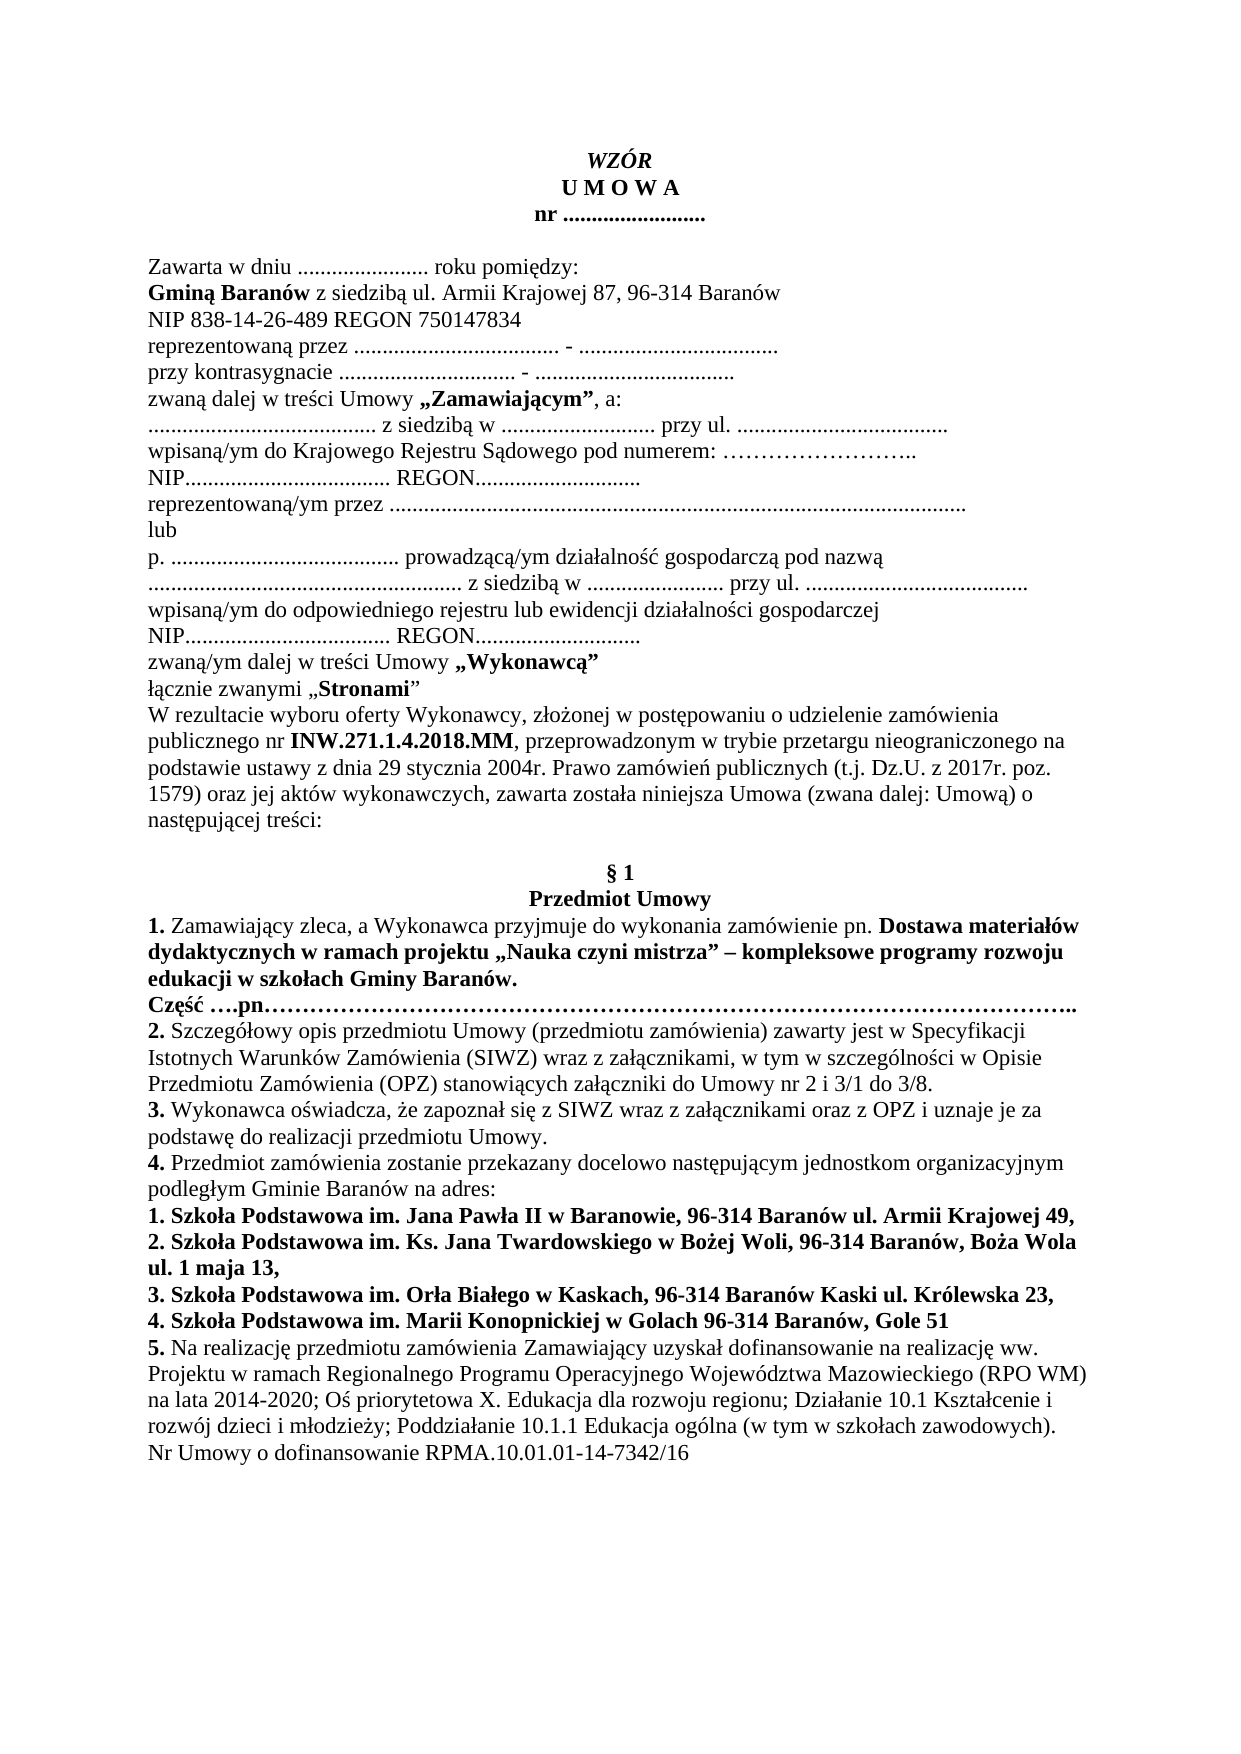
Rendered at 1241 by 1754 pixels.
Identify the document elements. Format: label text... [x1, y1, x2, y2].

text U M O W A [148, 174, 1093, 200]
text § 1 [148, 859, 1093, 886]
text ....................................................... z siedzibą w ........................ przy ul. ....................................... [148, 569, 1093, 596]
text wpisaną/ym do Krajowego Rejestru Sądowego pod numerem: …………………….. [148, 437, 1093, 464]
text NIP.................................... REGON............................. [148, 622, 1093, 648]
text 3. Wykonawca oświadcza, że zapoznał się z SIWZ wraz z załącznikami oraz z OPZ i uznaje je za podstawę do realizacji przedmiotu Umowy. [148, 1096, 1093, 1149]
text WZÓR [148, 148, 1093, 174]
text zwaną dalej w treści Umowy „Zamawiającym”, a: [148, 385, 1093, 411]
text 1. Zamawiający zleca, a Wykonawca przyjmuje do wykonania zamówienie pn. Dostawa materiałów dydaktycznych w ramach projektu „Nauka czyni mistrza” – kompleksowe programy rozwoju edukacji w szkołach Gminy Baranów. [148, 912, 1093, 991]
text Przedmiot Umowy [148, 886, 1093, 912]
text przy kontrasygnacie ............................... - ................................... [148, 358, 1093, 385]
text Część ….pn…………………………………………………………………………………………….. [148, 991, 1093, 1017]
text 5. Na realizację przedmiotu zamówienia Zamawiający uzyskał dofinansowanie na realizację ww. Projektu w ramach Regionalnego Programu Operacyjnego Województwa Mazowieckiego (RPO WM) na lata 2014-2020; Oś priorytetowa X. Edukacja dla rozwoju regionu; Działanie 10.1 Kształcenie i rozwój dzieci i młodzieży; Poddziałanie 10.1.1 Edukacja ogólna (w tym w szkołach zawodowych). Nr Umowy o dofinansowanie RPMA.10.01.01-14-7342/16 [148, 1333, 1093, 1465]
text nr ......................... [148, 200, 1093, 227]
text ........................................ z siedzibą w ........................... przy ul. ..................................... [148, 411, 1093, 437]
text Zawarta w dniu ....................... roku pomiędzy: [148, 253, 1093, 279]
text reprezentowaną/ym przez ..................................................................................................... [148, 490, 1093, 517]
text p. ........................................ prowadzącą/ym działalność gospodarczą pod nazwą [148, 543, 1093, 569]
text NIP 838-14-26-489 REGON 750147834 [148, 306, 1093, 332]
text reprezentowaną przez .................................... - ................................... [148, 332, 1093, 358]
text Gminą Baranów z siedzibą ul. Armii Krajowej 87, 96-314 Baranów [148, 279, 1093, 306]
text W rezultacie wyboru oferty Wykonawcy, złożonej w postępowaniu o udzielenie zamówienia publicznego nr INW.271.1.4.2018.MM, przeprowadzonym w trybie przetargu nieograniczonego na podstawie ustawy z dnia 29 stycznia 2004r. Prawo zamówień publicznych (t.j. Dz.U. z 2017r. poz. 1579) oraz jej aktów wykonawczych, zawarta została niniejsza Umowa (zwana dalej: Umową) o następującej treści: [148, 701, 1093, 833]
text lub [148, 517, 1093, 543]
text NIP.................................... REGON............................. [148, 464, 1093, 490]
text wpisaną/ym do odpowiedniego rejestru lub ewidencji działalności gospodarczej [148, 596, 1093, 622]
text 4. Przedmiot zamówienia zostanie przekazany docelowo następującym jednostkom organizacyjnym podległym Gminie Baranów na adres: 1. Szkoła Podstawowa im. Jana Pawła II w Baranowie, 96-314 Baranów ul. Armii Krajowej 49, 2. Szkoła Podstawowa im. Ks. Jana Twardowskiego w Bożej Woli, 96-314 Baranów, Boża Wola ul. 1 maja 13, 3. Szkoła Podstawowa im. Orła Białego w Kaskach, 96-314 Baranów Kaski ul. Królewska 23, 4. Szkoła Podstawowa im. Marii Konopnickiej w Golach 96-314 Baranów, Gole 51 [148, 1149, 1093, 1333]
text łącznie zwanymi „Stronami” [148, 675, 1093, 701]
text zwaną/ym dalej w treści Umowy „Wykonawcą” [148, 648, 1093, 675]
text 2. Szczegółowy opis przedmiotu Umowy (przedmiotu zamówienia) zawarty jest w Specyfikacji Istotnych Warunków Zamówienia (SIWZ) wraz z załącznikami, w tym w szczególności w Opisie Przedmiotu Zamówienia (OPZ) stanowiących załączniki do Umowy nr 2 i 3/1 do 3/8. [148, 1017, 1093, 1096]
